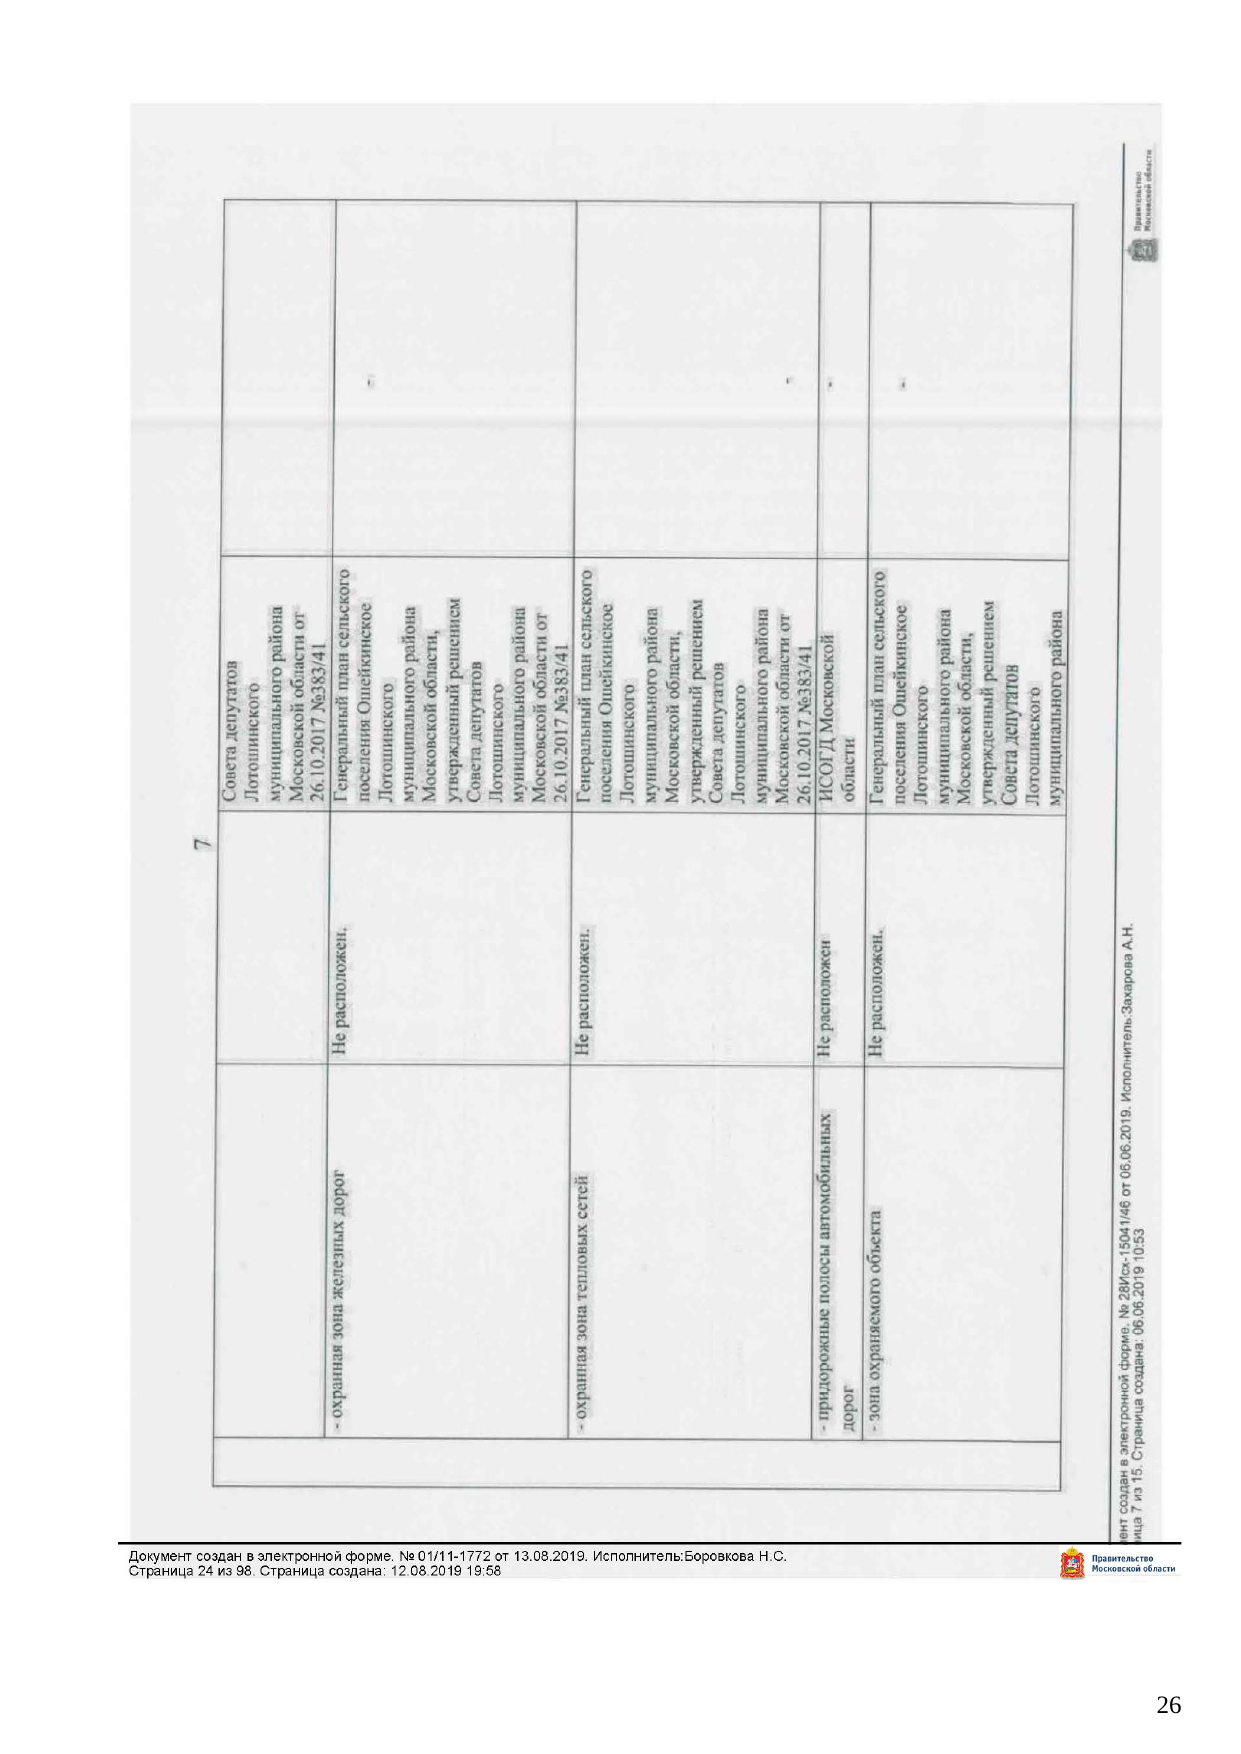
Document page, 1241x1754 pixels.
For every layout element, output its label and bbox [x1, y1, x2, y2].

picture [118, 88, 1182, 1593]
